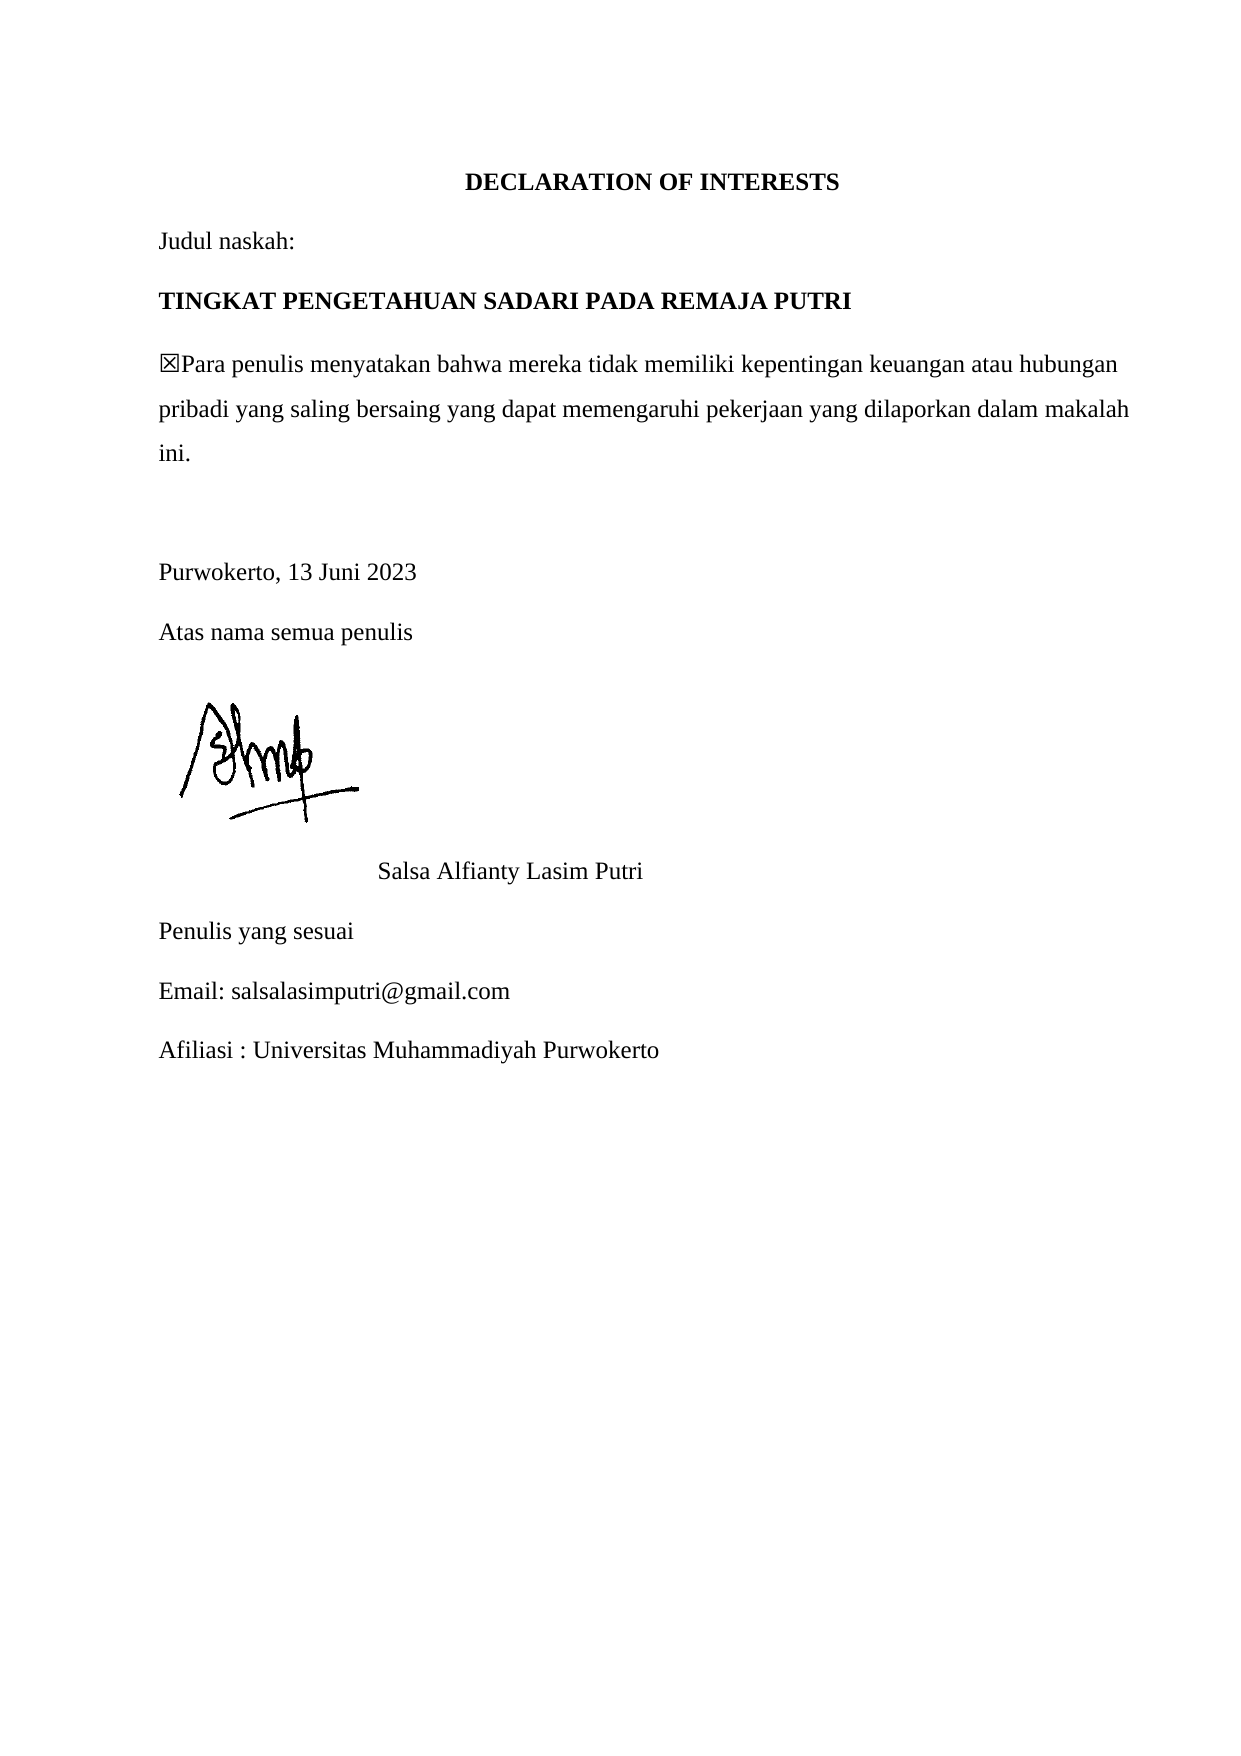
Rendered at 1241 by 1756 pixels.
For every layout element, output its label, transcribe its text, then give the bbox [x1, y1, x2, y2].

text Afiliasi : Universitas Muhammadiyah Purwokerto [158, 1036, 1146, 1064]
text Atas nama semua penulis [158, 617, 1146, 646]
text Salsa Alfianty Lasim Putri [158, 856, 1146, 885]
text TINGKAT PENGETAHUAN SADARI PADA REMAJA PUTRI [158, 286, 1146, 315]
text Penulis yang sesuai [158, 916, 1146, 945]
text Purwokerto, 13 Juni 2023 [158, 557, 1146, 586]
text Judul naskah: [158, 226, 1146, 255]
text ☒Para penulis menyatakan bahwa mereka tidak memiliki kepentingan keuangan atau hubungan pribadi yang saling bersaing yang dapat memengaruhi pekerjaan yang dilaporkan dalam makalah ini. [158, 346, 1146, 466]
text Email: salsalasimputri@gmail.com [158, 976, 1146, 1004]
text DECLARATION OF INTERESTS [158, 167, 1146, 195]
